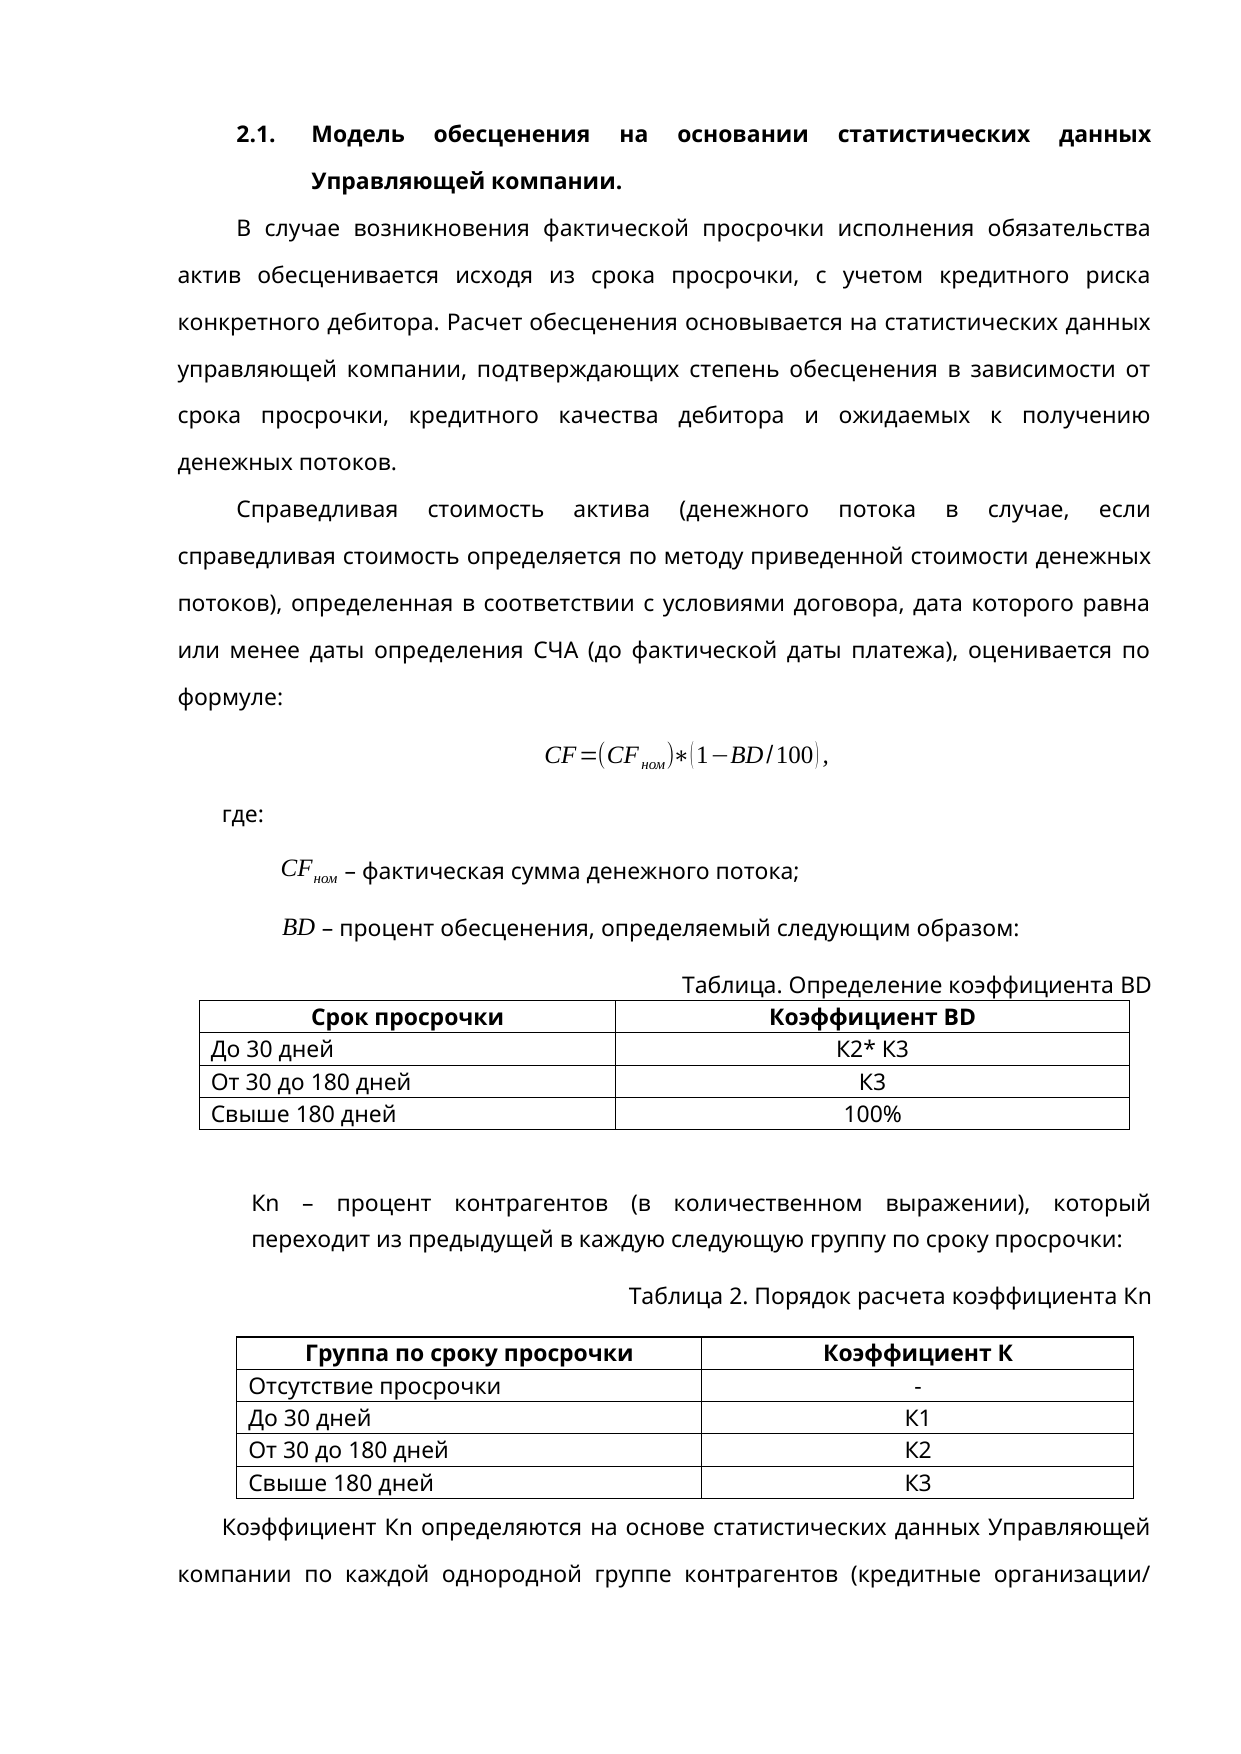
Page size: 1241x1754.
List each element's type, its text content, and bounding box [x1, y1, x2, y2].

text Таблица. Определение коэффициента BD [281, 969, 1152, 1000]
table_cell От 30 до 180 дней [237, 1434, 701, 1466]
table_cell К1 [702, 1402, 1133, 1433]
table_cell К2 [702, 1434, 1133, 1466]
text Кn – процент контрагентов (в количественном выражении), который переходит из предыдущей в каждую следующую группу по сроку просрочки: [251, 1187, 1152, 1254]
table_header Группа по сроку просрочки [237, 1338, 701, 1369]
table_header Срок просрочки [200, 1001, 615, 1032]
table_cell Отсутствие просрочки [237, 1370, 701, 1401]
table_cell Свыше 180 дней [200, 1098, 615, 1129]
table_cell Свыше 180 дней [237, 1467, 701, 1498]
list В случае возникновения фактической просрочки исполнения обязательства актив обесценивается исходя из срока просрочки, с учетом кредитного риска конкретного дебитора. Расчет обесценения основывается на статистических данных управляющей компании, подтверждающих степень обесценения в зависимости от срока просрочки, кредитного качества дебитора и ожидаемых к получению денежных потоков. [177, 212, 1152, 477]
table_cell До 30 дней [200, 1033, 615, 1064]
table_cell К3 [616, 1066, 1129, 1097]
list Модель обесценения на основании статистических данных Управляющей компании. [236, 118, 1152, 196]
table_cell К2* К3 [616, 1033, 1129, 1064]
table_cell 100% [616, 1098, 1129, 1129]
table_cell К3 [702, 1467, 1133, 1498]
table_cell - [702, 1370, 1133, 1401]
table_header Коэффициент BD [616, 1001, 1129, 1032]
table_cell До 30 дней [237, 1402, 701, 1433]
table_header Коэффициент К [702, 1338, 1133, 1369]
table_cell От 30 до 180 дней [200, 1066, 615, 1097]
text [177, 1511, 1152, 1589]
text – процент обесценения, определяемый следующим образом: [281, 912, 1152, 943]
text где: [222, 798, 1152, 829]
text – фактическая сумма денежного потока; [281, 855, 1152, 886]
text Таблица 2. Порядок расчета коэффициента Кn [236, 1279, 1152, 1311]
list Справедливая стоимость актива (денежного потока в случае, если справедливая стоимость определяется по методу приведенной стоимости денежных потоков), определенная в соответствии с условиями договора, дата которого равна или менее даты определения СЧА (до фактической даты платежа), оценивается по формуле: [177, 493, 1152, 712]
